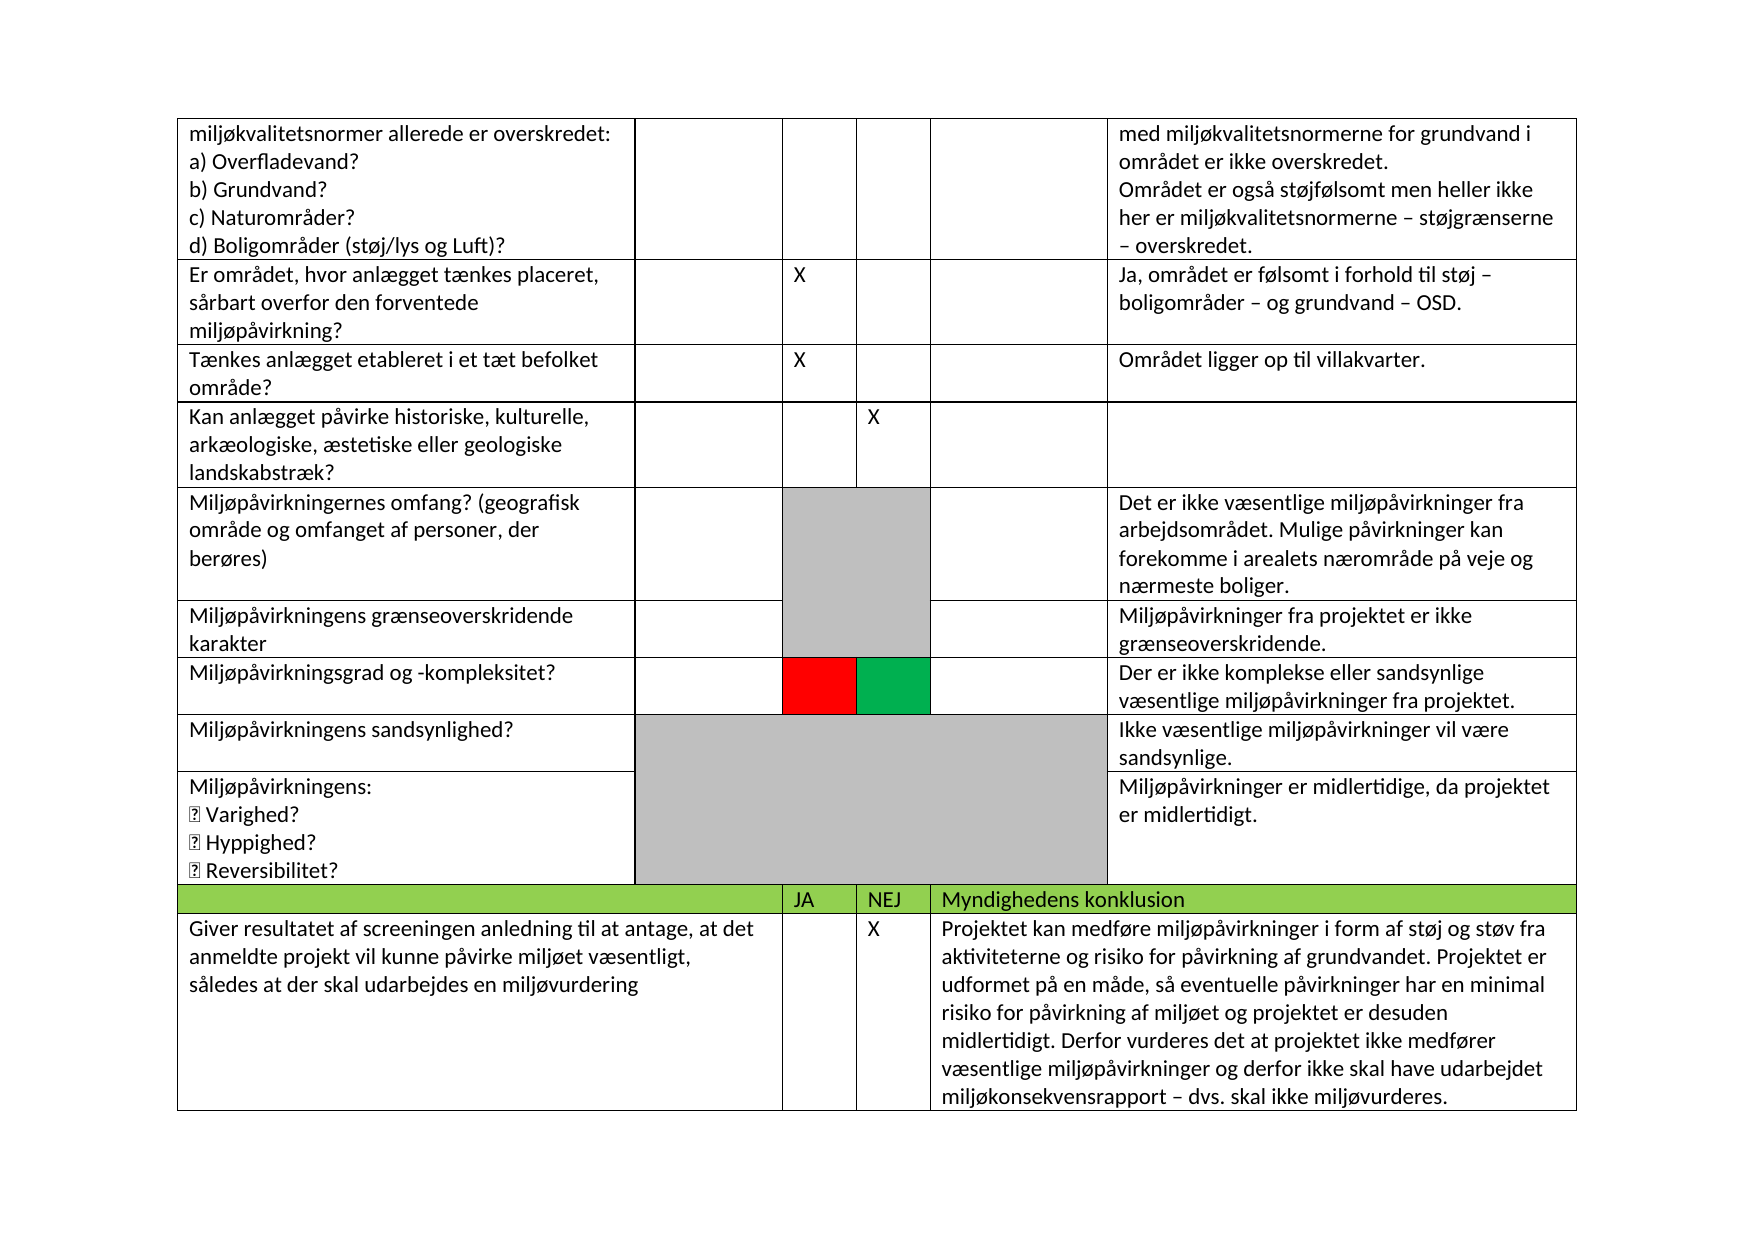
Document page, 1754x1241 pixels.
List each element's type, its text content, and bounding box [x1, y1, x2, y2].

table_cell [783, 488, 930, 657]
table_cell Giver resultatet af screeningen anledning til at antage, at det anmeldte projekt vil kunne påvirke miljøet væsentligt, således at der skal udarbejdes en miljøvurdering [178, 914, 782, 1110]
table_cell Miljøpåvirkninger er midlertidige, da projektet er midlertidigt. [1108, 772, 1576, 884]
table_cell Projektet kan medføre miljøpåvirkninger i form af støj og støv fra aktiviteterne og risiko for påvirkning af grundvandet. Projektet er udformet på en måde, så eventuelle påvirkninger har en minimal risiko for påvirkning af miljøet og projektet er desuden midlertidigt. Derfor vurderes det at projektet ikke medfører væsentlige miljøpåvirkninger og derfor ikke skal have udarbejdet miljøkonsekvensrapport – dvs. skal ikke miljøvurderes. [931, 914, 1576, 1110]
table_cell [783, 403, 856, 487]
table_cell Området ligger op til villakvarter. [1108, 345, 1576, 401]
table_cell Er området, hvor anlægget tænkes placeret, sårbart overfor den forventede miljøpåvirkning? [178, 260, 634, 344]
table_cell [931, 403, 1107, 487]
table_cell Der er ikke komplekse eller sandsynlige væsentlige miljøpåvirkninger fra projektet. [1108, 658, 1576, 714]
table_cell [1108, 403, 1576, 487]
table_cell Miljøpåvirkningsgrad og -kompleksitet? [178, 658, 634, 714]
table_cell Miljøpåvirkningernes omfang? (geografisk område og omfanget af personer, der berøres) [178, 488, 634, 600]
table_cell [931, 488, 1107, 600]
table_cell [636, 601, 782, 657]
table_cell Miljøpåvirkningens sandsynlighed? [178, 715, 634, 771]
table_cell [857, 658, 930, 714]
table_cell [931, 119, 1107, 259]
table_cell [1108, 119, 1576, 259]
table_cell [783, 914, 856, 1110]
table_cell X [783, 260, 856, 344]
table_cell [931, 601, 1107, 657]
table_cell [783, 658, 856, 714]
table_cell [178, 119, 634, 259]
table_cell Miljøpåvirkningens grænseoverskridende karakter [178, 601, 634, 657]
table_cell Ikke væsentlige miljøpåvirkninger vil være sandsynlige. [1108, 715, 1576, 771]
table_cell X [783, 345, 856, 401]
table_cell [636, 403, 782, 487]
table_cell [857, 260, 930, 344]
table_cell [931, 345, 1107, 401]
table_cell [636, 658, 782, 714]
table_cell Tænkes anlægget etableret i et tæt befolket område? [178, 345, 634, 401]
table_cell X [857, 403, 930, 487]
table_cell Miljøpåvirkningens:  Varighed?  Hyppighed?  Reversibilitet? [178, 772, 634, 884]
table_cell [636, 260, 782, 344]
table_cell JA [783, 885, 856, 913]
table_cell X [857, 119, 930, 259]
table_cell Det er ikke væsentlige miljøpåvirkninger fra arbejdsområdet. Mulige påvirkninger kan forekomme i arealets nærområde på veje og nærmeste boliger. [1108, 488, 1576, 600]
table_cell [178, 885, 782, 913]
table_cell [783, 119, 856, 259]
table_cell [636, 715, 1107, 884]
table_cell [931, 260, 1107, 344]
table_cell [636, 119, 782, 259]
table_cell X [857, 914, 930, 1110]
table_cell Miljøpåvirkninger fra projektet er ikke grænseoverskridende. [1108, 601, 1576, 657]
table_cell Ja, området er følsomt i forhold til støj – boligområder – og grundvand – OSD. [1108, 260, 1576, 344]
table_cell Myndighedens konklusion [931, 885, 1576, 913]
table_cell [857, 345, 930, 401]
table_cell Kan anlægget påvirke historiske, kulturelle, arkæologiske, æstetiske eller geologiske landskabstræk? [178, 403, 634, 487]
table_cell [636, 488, 782, 600]
table_cell [931, 658, 1107, 714]
table_cell NEJ [857, 885, 930, 913]
table_cell [636, 345, 782, 401]
